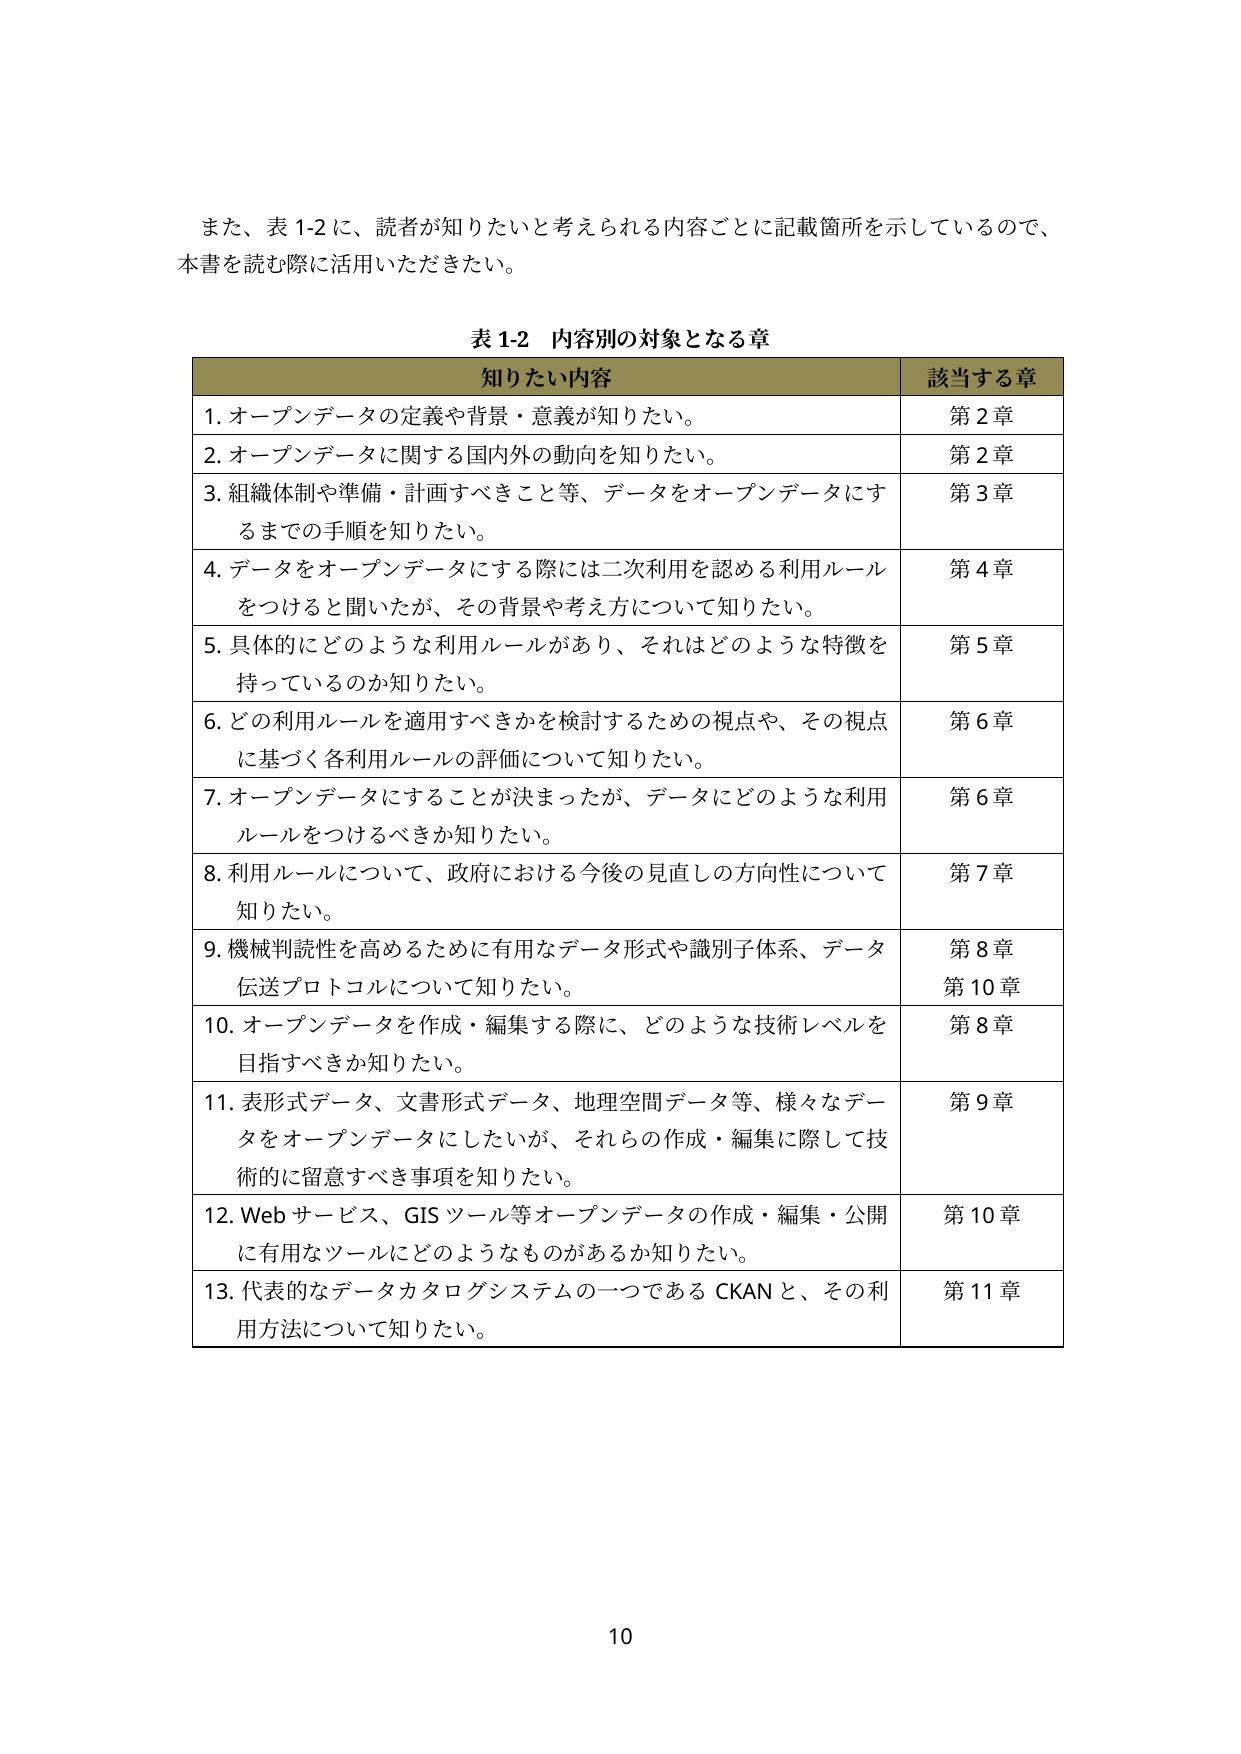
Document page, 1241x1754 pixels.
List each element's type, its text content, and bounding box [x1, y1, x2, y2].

table_cell 第2章 [901, 396, 1063, 434]
table_cell 第6章 [901, 778, 1063, 853]
table_cell 5. 具体的にどのような利用ルールがあり、それはどのような特徴を持っているのか知りたい。 [193, 626, 900, 701]
table_cell 第7章 [901, 854, 1063, 929]
table_cell 第6章 [901, 702, 1063, 777]
table_cell 第4章 [901, 550, 1063, 624]
table_cell 第5章 [901, 626, 1063, 701]
table_cell 7. オープンデータにすることが決まったが、データにどのような利用ルールをつけるべきか知りたい。 [193, 778, 900, 853]
text 表 1-2 内容別の対象となる章 [177, 319, 1063, 357]
table_cell 第10章 [901, 1195, 1063, 1270]
table_cell 3. 組織体制や準備・計画すべきこと等、データをオープンデータにするまでの手順を知りたい。 [193, 474, 900, 548]
table_cell 11. 表形式データ、文書形式データ、地理空間データ等、様々なデータをオープンデータにしたいが、それらの作成・編集に際して技術的に留意すべき事項を知りたい。 [193, 1082, 900, 1194]
table_cell 第2章 [901, 435, 1063, 472]
table_cell 第9章 [901, 1082, 1063, 1194]
table_cell 9. 機械判読性を高めるために有用なデータ形式や識別子体系、データ伝送プロトコルについて知りたい。 [193, 930, 900, 1005]
table_header 該当する章 [901, 358, 1063, 395]
table_cell 第3章 [901, 474, 1063, 548]
table_cell 第8章 [901, 1006, 1063, 1081]
table_cell 10. オープンデータを作成・編集する際に、どのような技術レベルを目指すべきか知りたい。 [193, 1006, 900, 1081]
table_cell 4. データをオープンデータにする際には二次利用を認める利用ルールをつけると聞いたが、その背景や考え方について知りたい。 [193, 550, 900, 624]
table_cell 第11章 [901, 1271, 1063, 1346]
table_cell 12. Webサービス、GISツール等オープンデータの作成・編集・公開に有用なツールにどのようなものがあるか知りたい。 [193, 1195, 900, 1270]
table_cell 8. 利用ルールについて、政府における今後の見直しの方向性について知りたい。 [193, 854, 900, 929]
table_cell 6. どの利用ルールを適用すべきかを検討するための視点や、その視点に基づく各利用ルールの評価について知りたい。 [193, 702, 900, 777]
text また、表 1-2に、読者が知りたいと考えられる内容ごとに記載箇所を示しているので、本書を読む際に活用いただきたい。 [177, 207, 1063, 282]
table_cell 2. オープンデータに関する国内外の動向を知りたい。 [193, 435, 900, 472]
table_cell 第8章 第10章 [901, 930, 1063, 1005]
table_header 知りたい内容 [193, 358, 900, 395]
table_cell 1. オープンデータの定義や背景・意義が知りたい。 [193, 396, 900, 434]
table_cell 13. 代表的なデータカタログシステムの一つであるCKANと、その利用方法について知りたい。 [193, 1271, 900, 1346]
